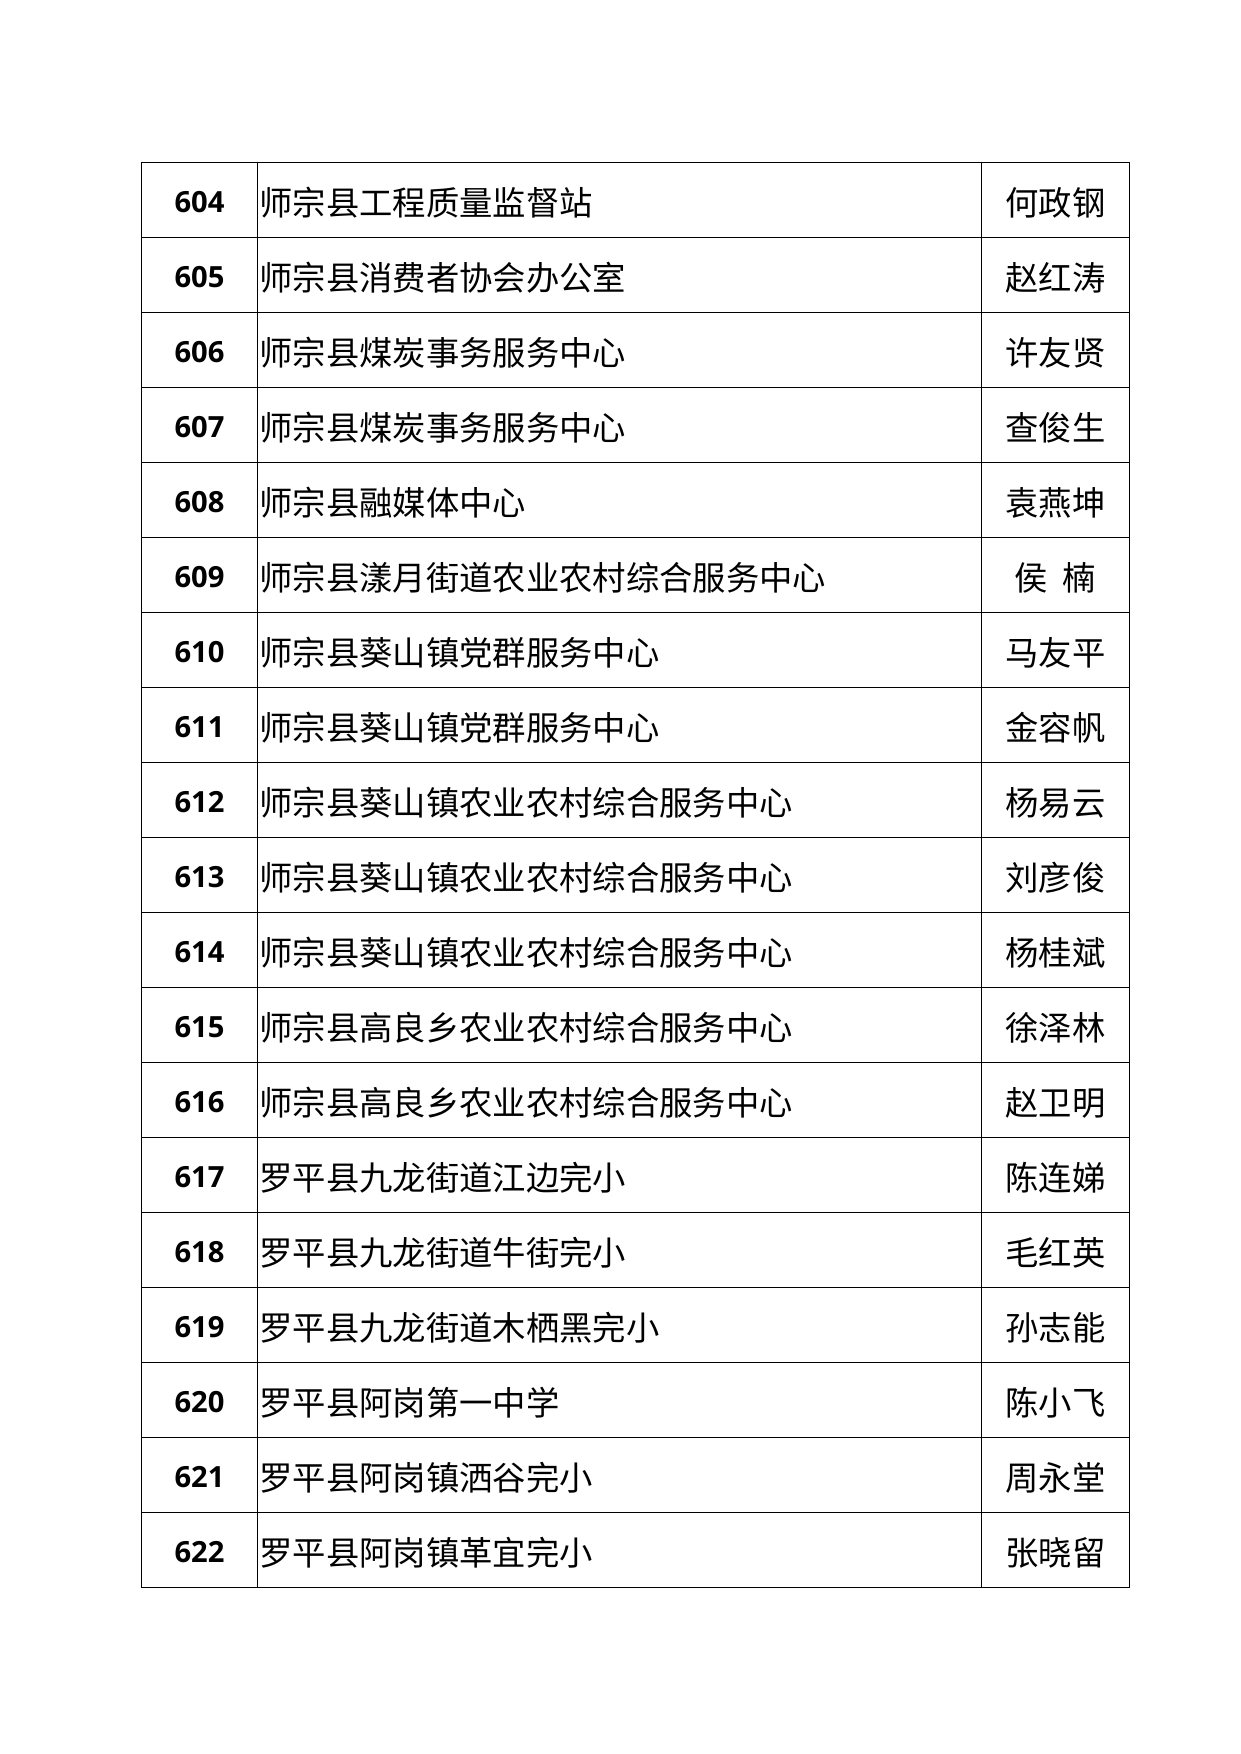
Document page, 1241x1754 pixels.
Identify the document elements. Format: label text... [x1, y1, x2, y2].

table_cell 杨桂斌 [982, 913, 1129, 987]
table_cell 查俊生 [982, 388, 1129, 462]
table_cell 604 [142, 163, 257, 237]
table_cell 周永堂 [982, 1438, 1129, 1512]
table_cell 罗平县九龙街道牛街完小 [258, 1213, 981, 1287]
table_cell 608 [142, 463, 257, 537]
table_cell 毛红英 [982, 1213, 1129, 1287]
table_cell 赵红涛 [982, 238, 1129, 312]
table_cell 师宗县葵山镇党群服务中心 [258, 613, 981, 687]
table_cell 张晓留 [982, 1513, 1129, 1587]
table_cell 罗平县阿岗镇洒谷完小 [258, 1438, 981, 1512]
table_cell 师宗县高良乡农业农村综合服务中心 [258, 1063, 981, 1137]
table_cell 师宗县葵山镇农业农村综合服务中心 [258, 838, 981, 912]
table_cell 614 [142, 913, 257, 987]
table_cell 师宗县葵山镇党群服务中心 [258, 688, 981, 762]
table_cell 杨易云 [982, 763, 1129, 837]
table_cell 罗平县九龙街道江边完小 [258, 1138, 981, 1212]
table_cell 613 [142, 838, 257, 912]
table_cell 611 [142, 688, 257, 762]
table_cell 622 [142, 1513, 257, 1587]
table_cell 师宗县高良乡农业农村综合服务中心 [258, 988, 981, 1062]
table_cell 陈小飞 [982, 1363, 1129, 1437]
table_cell 许友贤 [982, 313, 1129, 387]
table_cell 617 [142, 1138, 257, 1212]
table_cell 619 [142, 1288, 257, 1362]
table_cell 罗平县阿岗镇革宜完小 [258, 1513, 981, 1587]
table_cell 何政钢 [982, 163, 1129, 237]
table_cell 609 [142, 538, 257, 612]
table_cell 621 [142, 1438, 257, 1512]
table_cell 620 [142, 1363, 257, 1437]
table_cell 606 [142, 313, 257, 387]
table_cell 刘彦俊 [982, 838, 1129, 912]
table_cell 612 [142, 763, 257, 837]
table_cell 618 [142, 1213, 257, 1287]
table_cell 师宗县葵山镇农业农村综合服务中心 [258, 913, 981, 987]
table_cell 侯 楠 [982, 538, 1129, 612]
table_cell 金容帆 [982, 688, 1129, 762]
table_cell 师宗县漾月街道农业农村综合服务中心 [258, 538, 981, 612]
table_cell 徐泽林 [982, 988, 1129, 1062]
table_cell 师宗县煤炭事务服务中心 [258, 313, 981, 387]
table_cell 罗平县阿岗第一中学 [258, 1363, 981, 1437]
table_cell 罗平县九龙街道木栖黑完小 [258, 1288, 981, 1362]
table_cell 师宗县融媒体中心 [258, 463, 981, 537]
table_cell 袁燕坤 [982, 463, 1129, 537]
table_cell 赵卫明 [982, 1063, 1129, 1137]
table_cell 师宗县消费者协会办公室 [258, 238, 981, 312]
table_cell 605 [142, 238, 257, 312]
table_cell 615 [142, 988, 257, 1062]
table_cell 马友平 [982, 613, 1129, 687]
table_cell 陈连娣 [982, 1138, 1129, 1212]
table_cell 616 [142, 1063, 257, 1137]
table_cell 师宗县葵山镇农业农村综合服务中心 [258, 763, 981, 837]
table_cell 师宗县煤炭事务服务中心 [258, 388, 981, 462]
table_cell 610 [142, 613, 257, 687]
table_cell 师宗县工程质量监督站 [258, 163, 981, 237]
table_cell 607 [142, 388, 257, 462]
table_cell 孙志能 [982, 1288, 1129, 1362]
